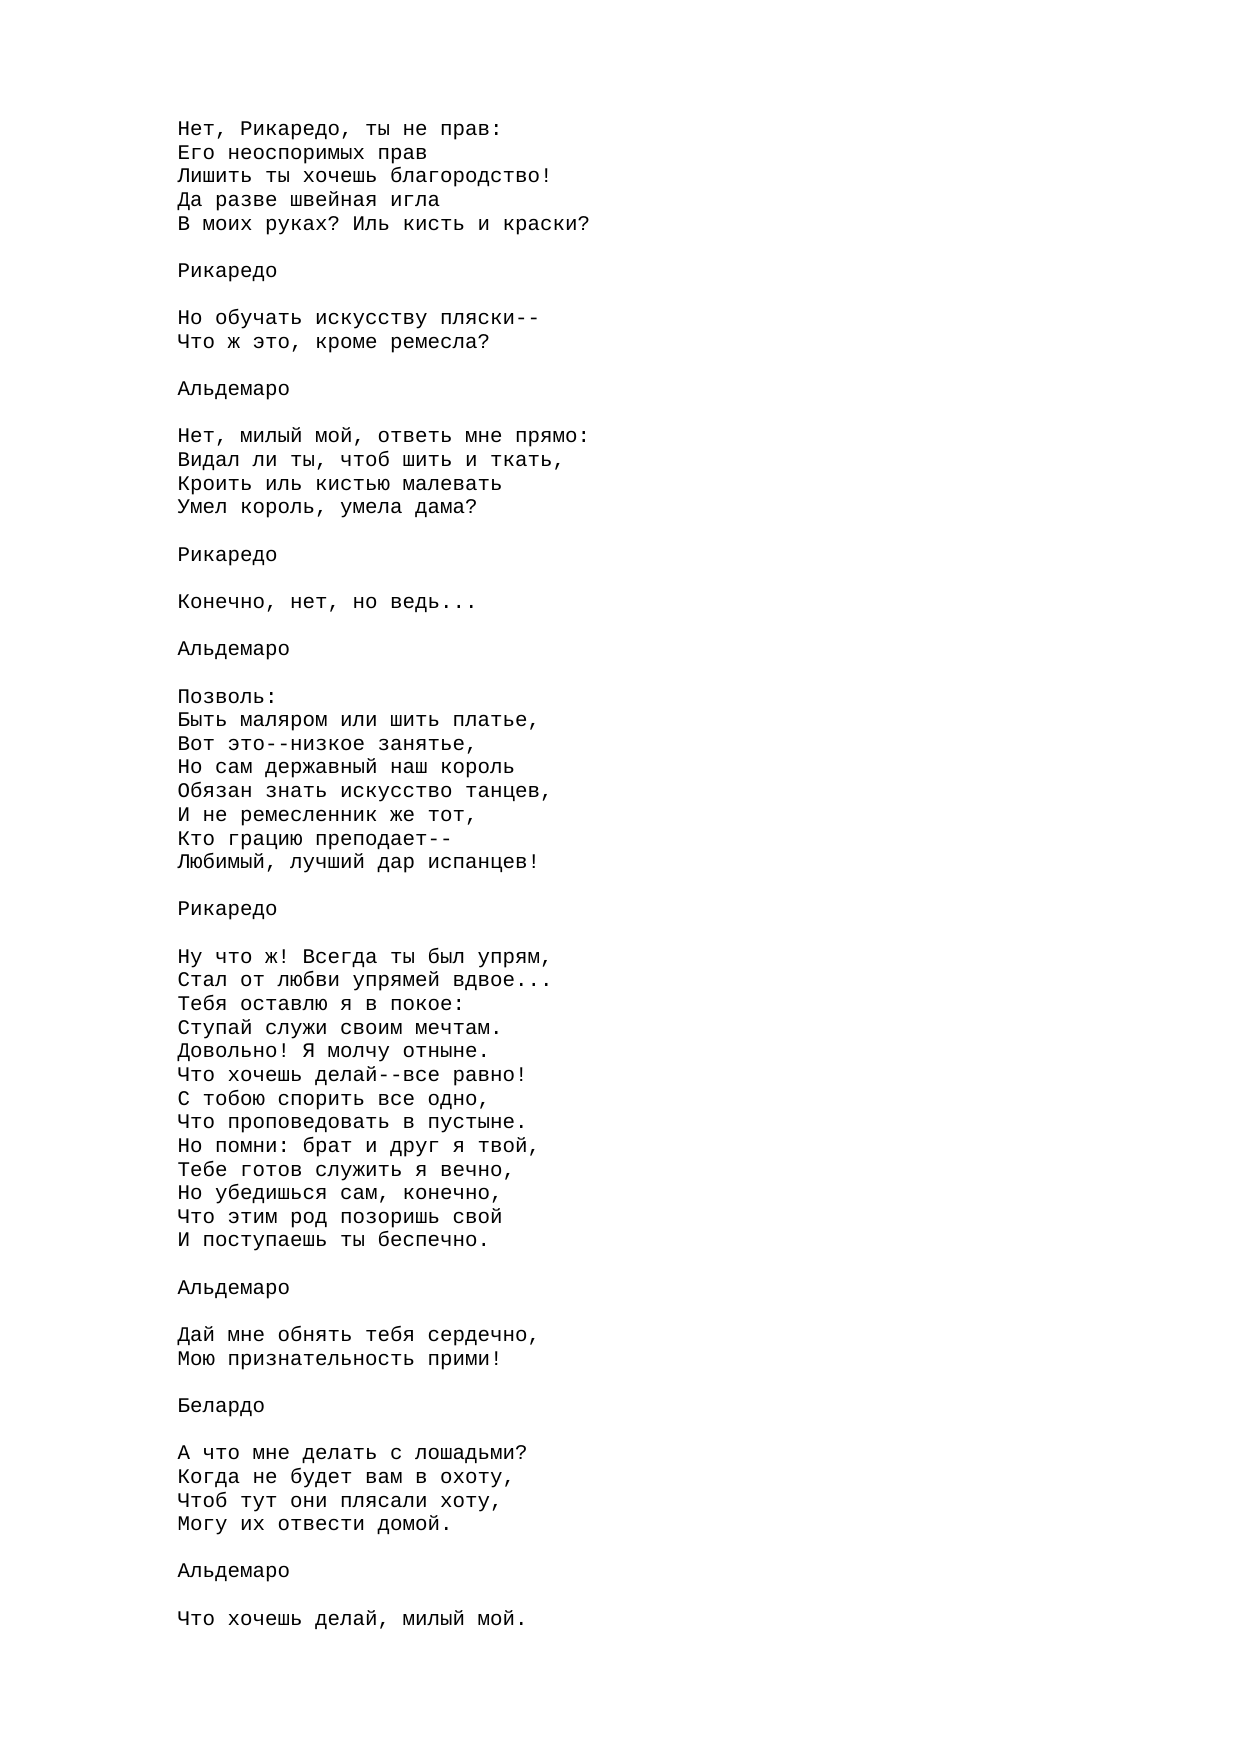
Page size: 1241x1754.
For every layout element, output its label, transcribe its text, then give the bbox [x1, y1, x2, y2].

text Быть маляром или шить платье, [177, 709, 1152, 733]
text Конечно, нет, но ведь... [177, 591, 1152, 615]
text И поступаешь ты беспечно. [177, 1229, 1152, 1253]
text Могу их отвести домой. [177, 1513, 1152, 1537]
text Лишить ты хочешь благородство! [177, 165, 1152, 189]
text Что этим род позоришь свой [177, 1206, 1152, 1229]
text Но обучать искусству пляски-- [177, 307, 1152, 331]
text Обязан знать искусство танцев, [177, 780, 1152, 804]
text Но помни: брат и друг я твой, [177, 1135, 1152, 1158]
text Кроить иль кистью малевать [177, 473, 1152, 496]
text Кто грацию преподает-- [177, 827, 1152, 851]
text Вот это--низкое занятье, [177, 733, 1152, 757]
text Когда не будет вам в охоту, [177, 1466, 1152, 1489]
text Любимый, лучший дар испанцев! [177, 851, 1152, 875]
text Умел король, умела дама? [177, 496, 1152, 520]
text Что хочешь делай, милый мой. [177, 1608, 1152, 1631]
text Альдемаро [177, 1277, 1152, 1300]
text Его неоспоримых прав [177, 142, 1152, 165]
text Нет, милый мой, ответь мне прямо: [177, 426, 1152, 449]
text Альдемаро [177, 1561, 1152, 1584]
text В моих руках? Иль кисть и краски? [177, 213, 1152, 236]
text Позволь: [177, 686, 1152, 709]
text Но убедишься сам, конечно, [177, 1182, 1152, 1206]
text Но сам державный наш король [177, 757, 1152, 780]
text Ступай служи своим мечтам. [177, 1017, 1152, 1040]
text И не ремесленник же тот, [177, 804, 1152, 827]
text Что проповедовать в пустыне. [177, 1111, 1152, 1135]
text Мою признательность прими! [177, 1348, 1152, 1371]
text Видал ли ты, чтоб шить и ткать, [177, 449, 1152, 473]
text Нет, Рикаредо, ты не прав: [177, 118, 1152, 142]
text Рикаредо [177, 544, 1152, 567]
text Альдемаро [177, 378, 1152, 402]
text Рикаредо [177, 898, 1152, 922]
text Чтоб тут они плясали хоту, [177, 1489, 1152, 1513]
text Что ж это, кроме ремесла? [177, 331, 1152, 354]
text Довольно! Я молчу отныне. [177, 1040, 1152, 1064]
text Дай мне обнять тебя сердечно, [177, 1324, 1152, 1348]
text Ну что ж! Всегда ты был упрям, [177, 946, 1152, 969]
text Стал от любви упрямей вдвое... [177, 969, 1152, 993]
text Альдемаро [177, 638, 1152, 662]
text Белардо [177, 1395, 1152, 1419]
text Тебя оставлю я в покое: [177, 993, 1152, 1017]
text Да разве швейная игла [177, 189, 1152, 213]
text Что хочешь делай--все равно! [177, 1064, 1152, 1088]
text А что мне делать с лошадьми? [177, 1442, 1152, 1466]
text С тобою спорить все одно, [177, 1088, 1152, 1111]
text Рикаредо [177, 260, 1152, 284]
text Тебе готов служить я вечно, [177, 1158, 1152, 1182]
